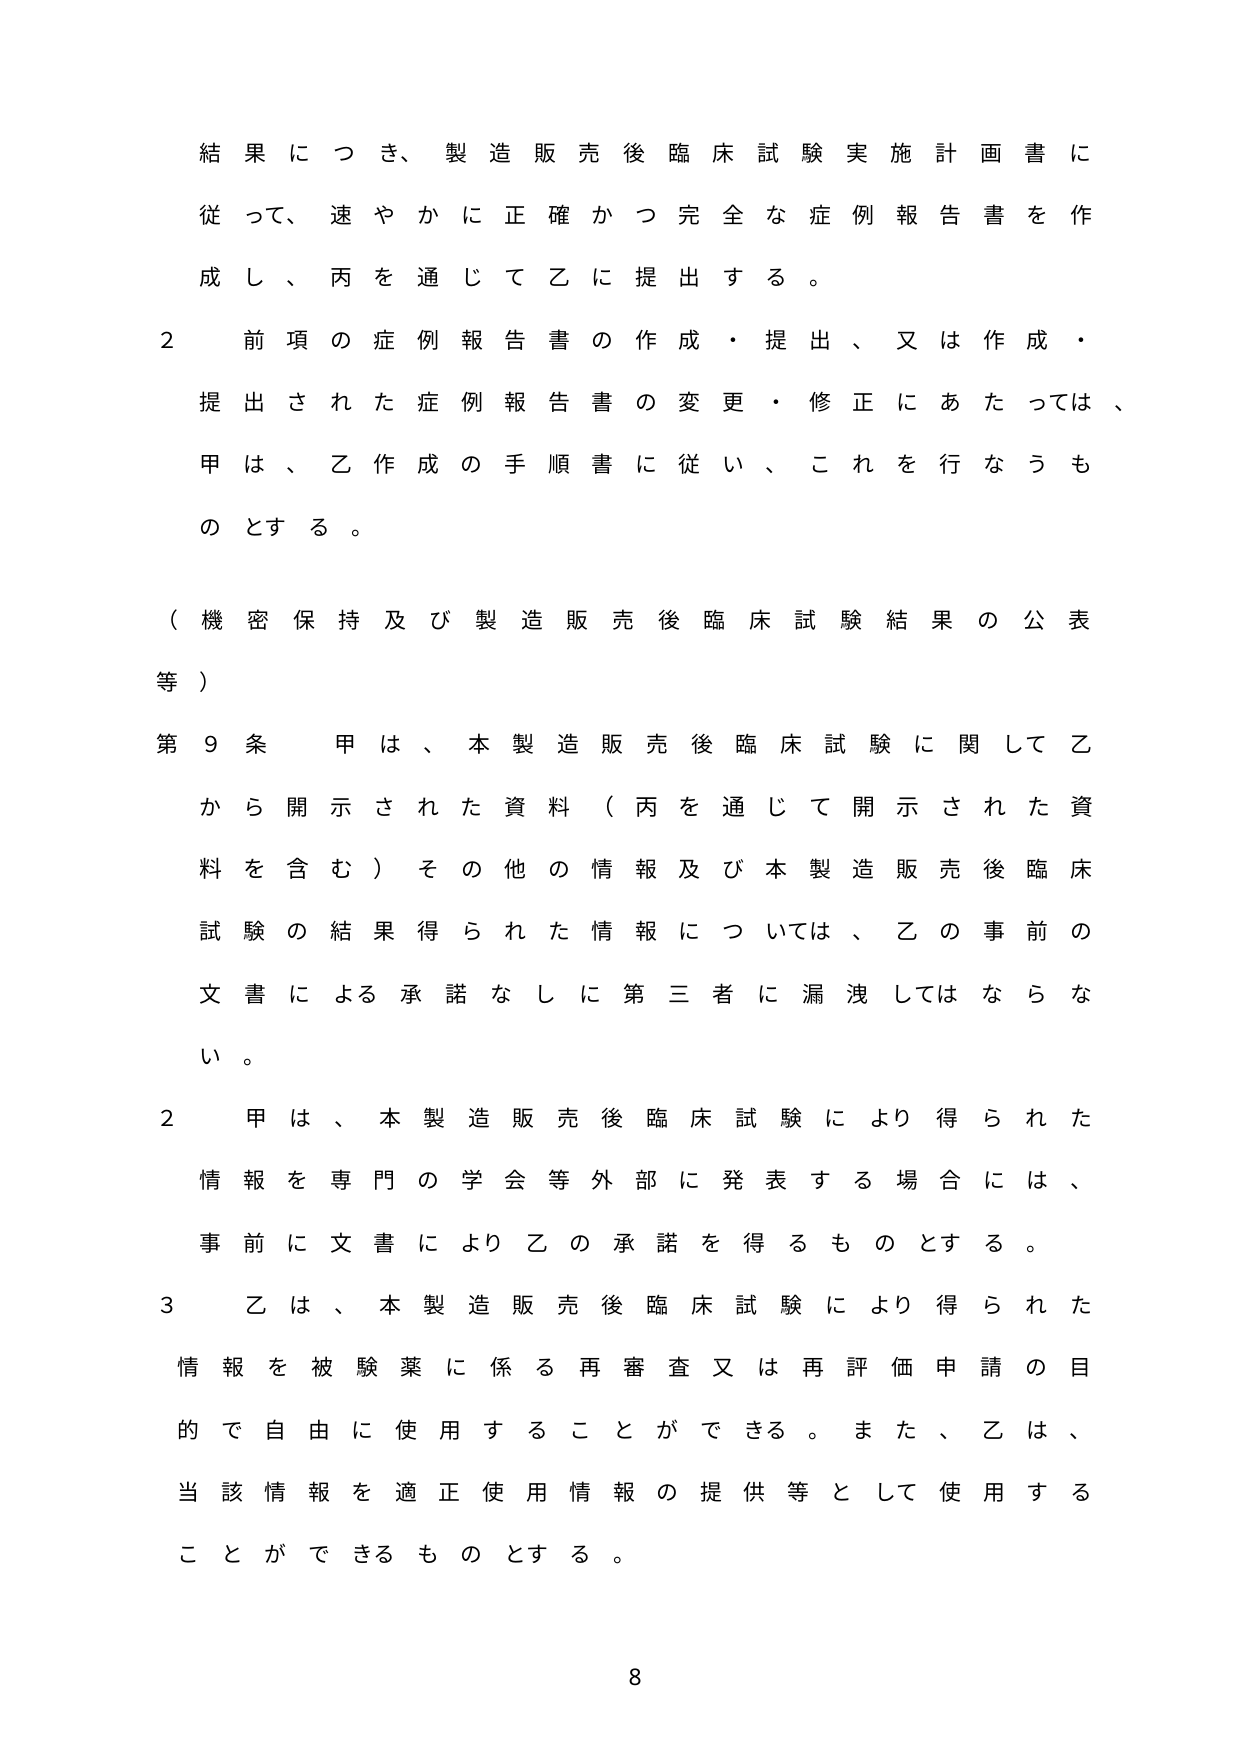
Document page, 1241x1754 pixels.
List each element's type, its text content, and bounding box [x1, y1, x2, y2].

text ２ 前項の症例報告書の作成・提出、又は作成・提出された症例報告書の変更・修正にあたっては、甲は、乙作成の手順書に従い、これを行なうものとする。 [156, 307, 1114, 556]
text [156, 120, 1114, 307]
text ２ 甲は、本製造販売後臨床試験により得られた情報を専門の学会等外部に発表する場合には、事前に文書により乙の承諾を得るものとする。 [156, 1086, 1114, 1273]
text 第９条 甲は、本製造販売後臨床試験に関して乙から開示された資料（丙を通じて開示された資料を含む）その他の情報及び本製造販売後臨床試験の結果得られた情報については、乙の事前の文書による承諾なしに第三者に漏洩してはならない。 [156, 712, 1114, 1086]
text ３ 乙は、本製造販売後臨床試験により得られた情報を被験薬に係る再審査又は再評価申請の目的で自由に使用することができる。また、乙は、当該情報を適正使用情報の提供等として使用することができるものとする。 [156, 1273, 1114, 1584]
text （機密保持及び製造販売後臨床試験結果の公表等） [156, 588, 1114, 712]
